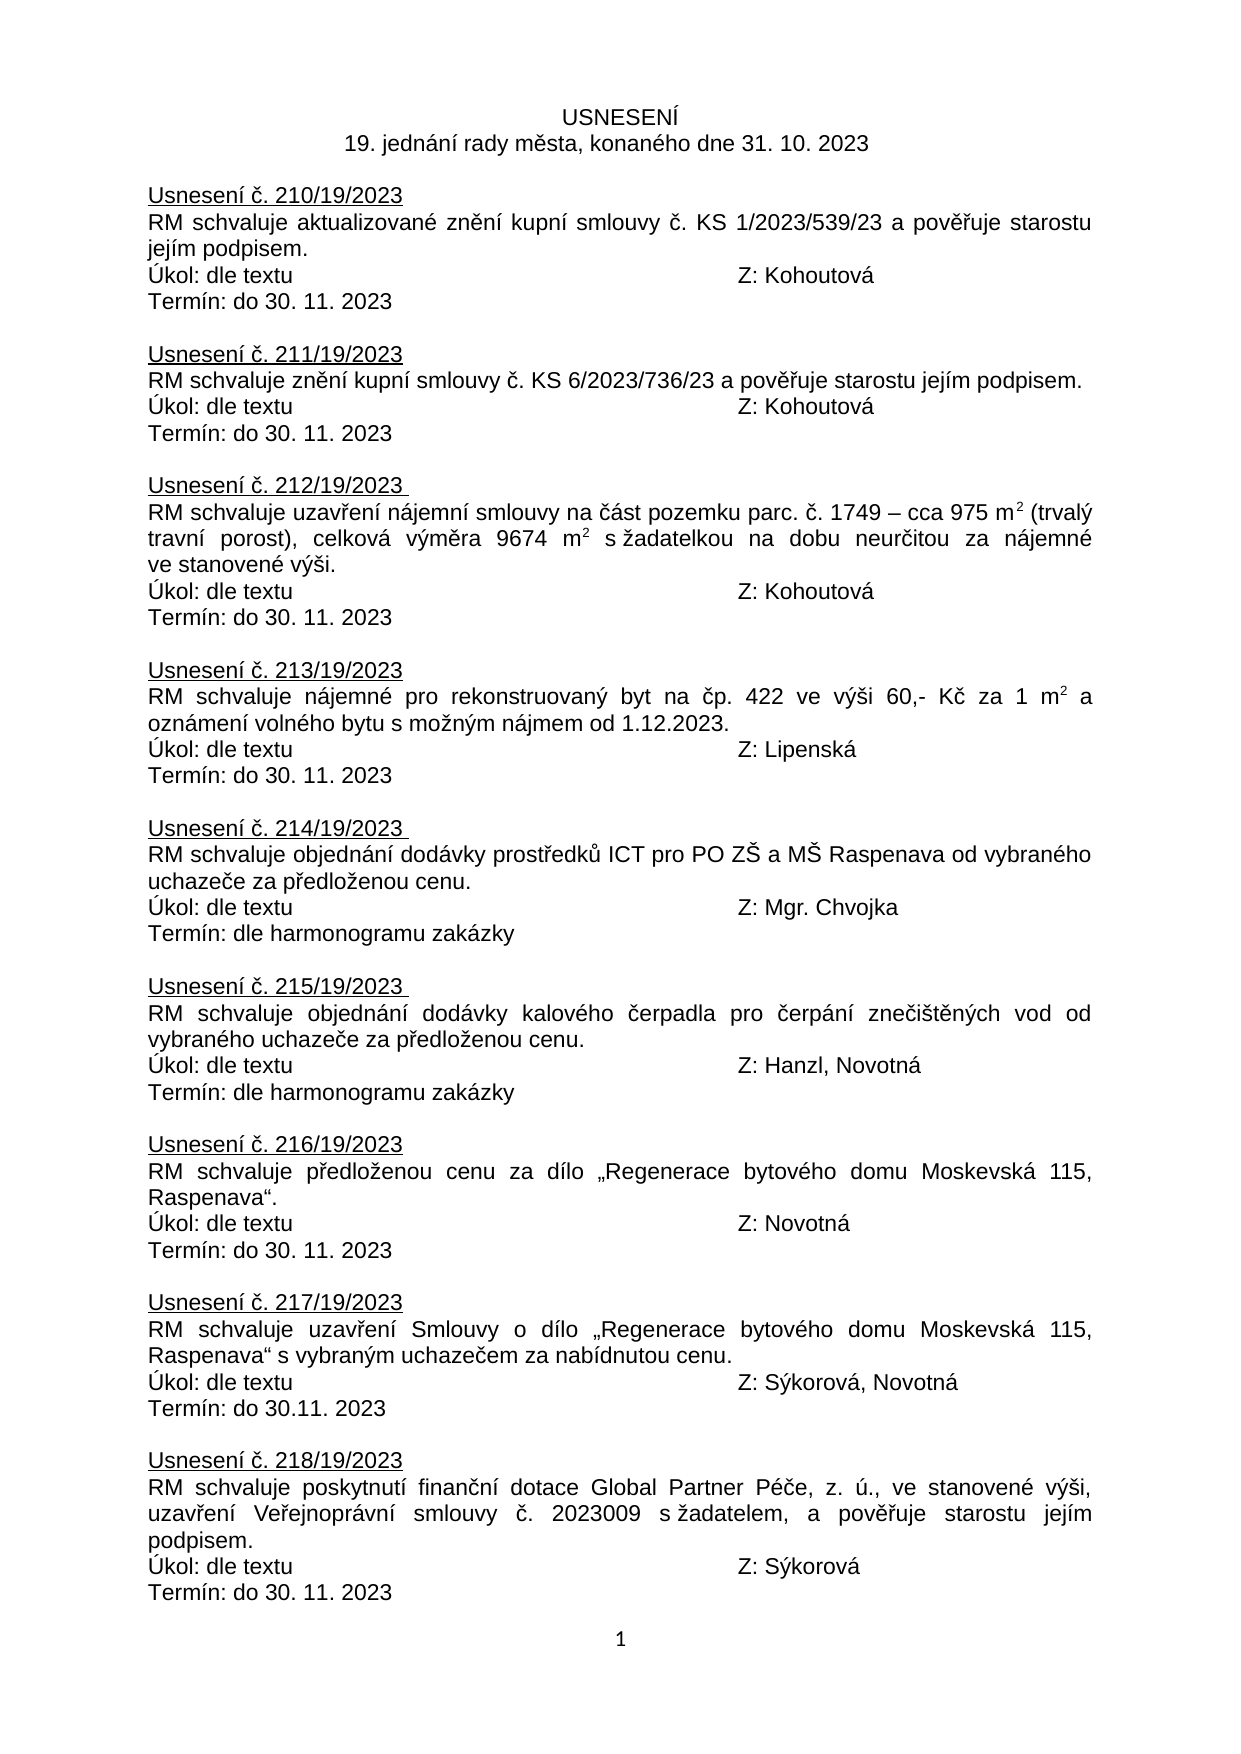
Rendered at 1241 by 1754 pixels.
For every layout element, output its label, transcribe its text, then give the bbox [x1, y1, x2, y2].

text Usnesení č. 211/19/2023 [148, 341, 1090, 367]
text RM schvaluje poskytnutí finanční dotace Global Partner Péče, z. ú., ve stanovené výši, uzavření Veřejnoprávní smlouvy č. 2023009 s žadatelem, a pověřuje starostu jejím podpisem. [148, 1474, 1093, 1553]
text Úkol: dle textu Z: Kohoutová [148, 262, 1093, 288]
text Úkol: dle textu Z: Novotná [148, 1210, 1093, 1237]
text Úkol: dle textu Z: Kohoutová [148, 578, 1093, 604]
text RM schvaluje objednání dodávky kalového čerpadla pro čerpání znečištěných vod od vybraného uchazeče za předloženou cenu. [148, 999, 1093, 1052]
text RM schvaluje aktualizované znění kupní smlouvy č. KS 1/2023/539/23 a pověřuje starostu jejím podpisem. [148, 209, 1093, 262]
text Úkol: dle textu Z: Sýkorová [148, 1553, 1093, 1579]
text Termín: dle harmonogramu zakázky [148, 920, 1090, 947]
text Termín: do 30. 11. 2023 [148, 420, 1090, 446]
text Úkol: dle textu Z: Mgr. Chvojka [148, 894, 1093, 920]
text Termín: do 30. 11. 2023 [148, 1237, 1090, 1263]
text Termín: do 30. 11. 2023 [148, 1579, 1090, 1606]
text Termín: dle harmonogramu zakázky [148, 1078, 1090, 1105]
text Úkol: dle textu Z: Lipenská [148, 736, 1093, 762]
text USNESENÍ [148, 103, 1093, 130]
text RM schvaluje nájemné pro rekonstruovaný byt na čp. 422 ve výši 60,- Kč za 1 m2 a oznámení volného bytu s možným nájmem od 1.12.2023. [148, 683, 1093, 736]
text RM schvaluje znění kupní smlouvy č. KS 6/2023/736/23 a pověřuje starostu jejím podpisem. [148, 367, 1093, 393]
text Termín: do 30.11. 2023 [148, 1395, 1090, 1421]
text Usnesení č. 218/19/2023 [148, 1447, 1090, 1474]
text Termín: do 30. 11. 2023 [148, 604, 1093, 631]
text Úkol: dle textu Z: Kohoutová [148, 393, 1093, 420]
text Usnesení č. 216/19/2023 [148, 1131, 1093, 1158]
text Termín: do 30. 11. 2023 [148, 762, 1093, 789]
text Usnesení č. 214/19/2023 [148, 815, 1093, 841]
text Usnesení č. 213/19/2023 [148, 657, 1093, 683]
text Usnesení č. 217/19/2023 [148, 1289, 1093, 1316]
text Úkol: dle textu Z: Sýkorová, Novotná [148, 1368, 1093, 1395]
text Termín: do 30. 11. 2023 [148, 288, 1090, 314]
text Usnesení č. 210/19/2023 [148, 182, 1090, 209]
text RM schvaluje objednání dodávky prostředků ICT pro PO ZŠ a MŠ Raspenava od vybraného uchazeče za předloženou cenu. [148, 841, 1093, 894]
text RM schvaluje uzavření nájemní smlouvy na část pozemku parc. č. 1749 – cca 975 m2 (trvalý travní porost), celková výměra 9674 m2 s žadatelkou na dobu neurčitou za nájemné ve stanovené výši. [148, 499, 1093, 578]
text Úkol: dle textu Z: Hanzl, Novotná [148, 1052, 1093, 1078]
text 19. jednání rady města, konaného dne 31. 10. 2023 [148, 130, 1065, 156]
text RM schvaluje uzavření Smlouvy o dílo „Regenerace bytového domu Moskevská 115, Raspenava“ s vybraným uchazečem za nabídnutou cenu. [148, 1316, 1093, 1368]
text Usnesení č. 215/19/2023 [148, 973, 1093, 999]
text RM schvaluje předloženou cenu za dílo „Regenerace bytového domu Moskevská 115, Raspenava“. [148, 1158, 1093, 1210]
text Usnesení č. 212/19/2023 [148, 472, 1093, 499]
